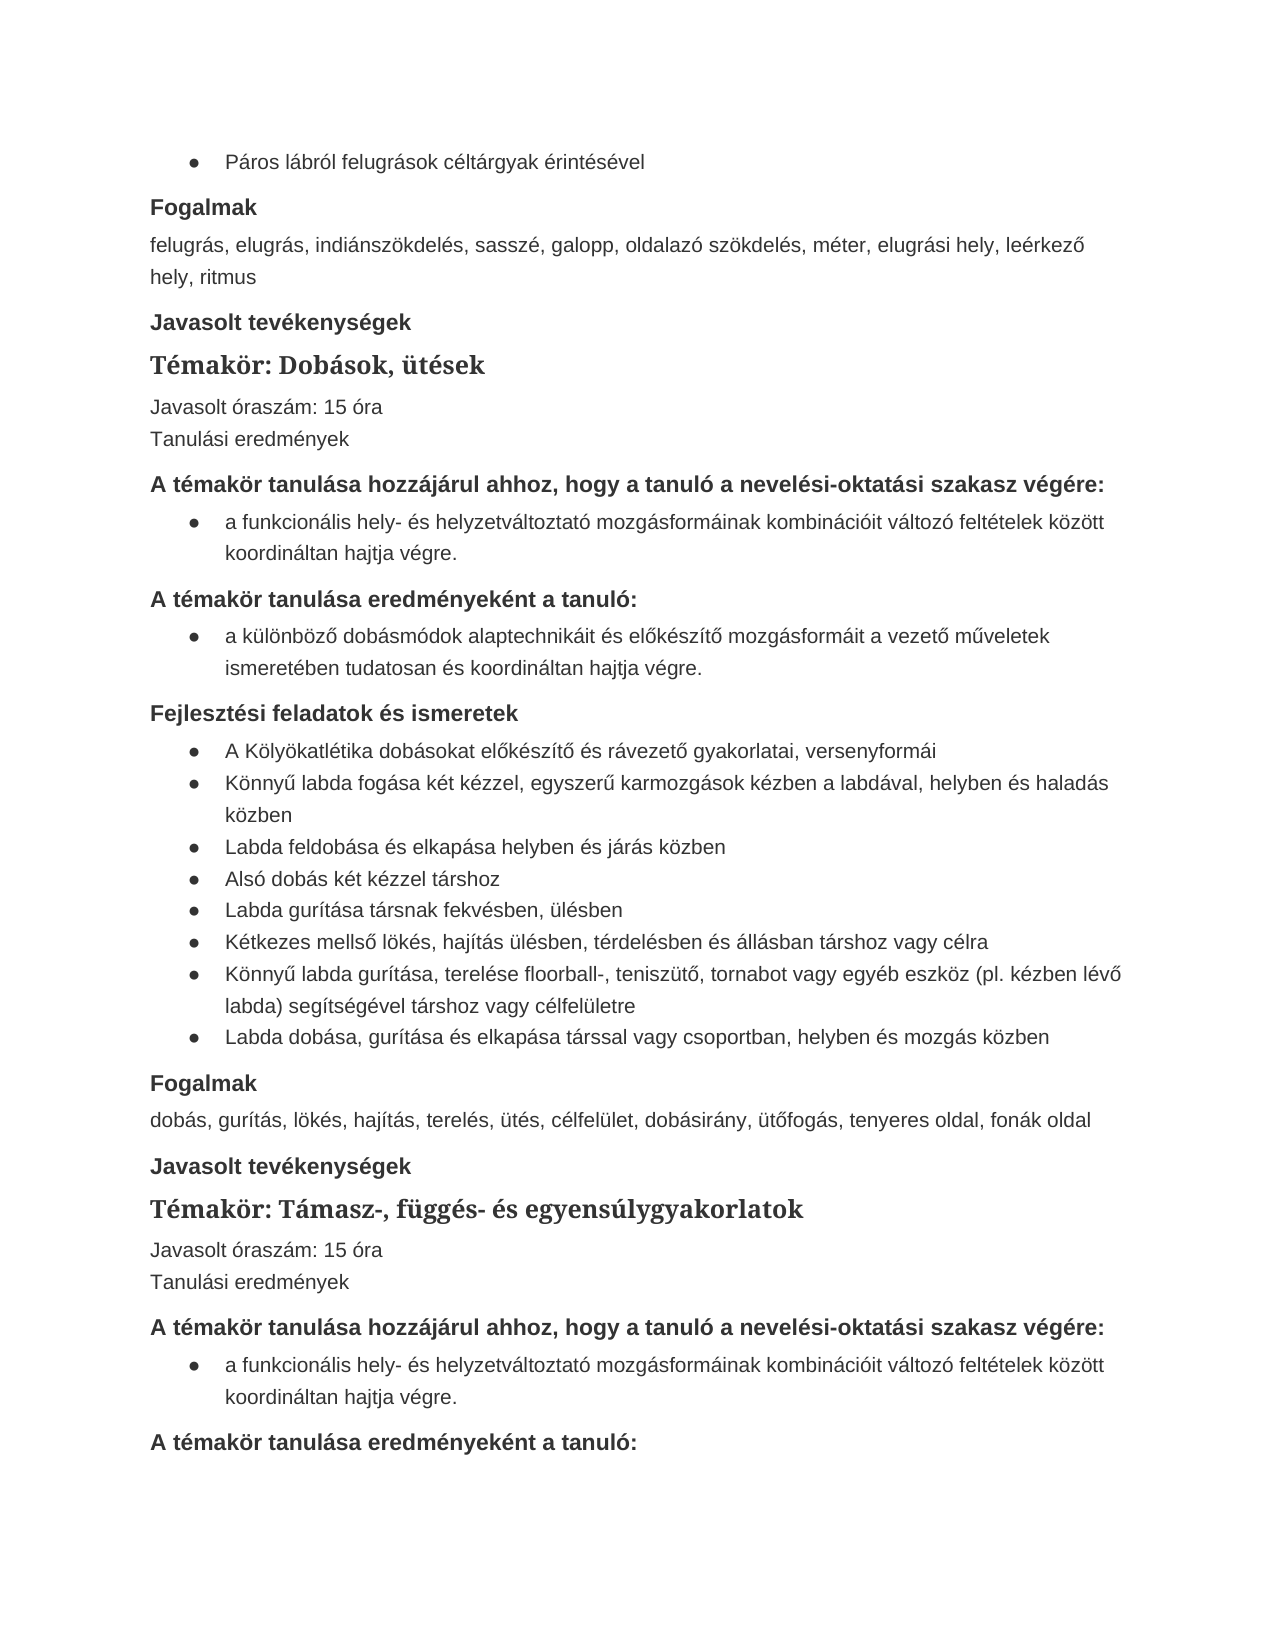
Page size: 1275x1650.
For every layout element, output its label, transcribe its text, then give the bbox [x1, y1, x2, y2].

list Labda dobása, gurítása és elkapása társsal vagy csoportban, helyben és mozgás közben [188, 1025, 1125, 1049]
subtitle A témakör tanulása eredményeként a tanuló: [150, 1429, 1125, 1455]
list Labda gurítása társnak fekvésben, ülésben [188, 898, 1125, 922]
subtitle Fejlesztési feladatok és ismeretek [150, 700, 1125, 727]
subtitle A témakör tanulása hozzájárul ahhoz, hogy a tanuló a nevelési-oktatási szakasz végére: [150, 1314, 1125, 1340]
list a funkcionális hely- és helyzetváltoztató mozgásformáinak kombinációit változó feltételek között koordináltan hajtja végre. [188, 509, 1125, 565]
subtitle Témakör: Támasz-, függés- és egyensúlygyakorlatok [150, 1191, 1125, 1226]
list Labda feldobása és elkapása helyben és járás közben [188, 834, 1125, 858]
text Javasolt óraszám: 15 óra [150, 1238, 1125, 1262]
text Javasolt óraszám: 15 óra [150, 394, 1125, 418]
list Kétkezes mellső lökés, hajítás ülésben, térdelésben és állásban társhoz vagy célra [188, 930, 1125, 954]
text Tanulási eredmények [150, 1270, 1125, 1294]
list A Kölyökatlétika dobásokat előkészítő és rávezető gyakorlatai, versenyformái [188, 739, 1125, 763]
subtitle Javasolt tevékenységek [150, 309, 1125, 336]
subtitle Javasolt tevékenységek [150, 1153, 1125, 1179]
subtitle Fogalmak [150, 1069, 1125, 1096]
list Könnyű labda fogása két kézzel, egyszerű karmozgások kézben a labdával, helyben és haladás közben [188, 771, 1125, 827]
subtitle Témakör: Dobások, ütések [150, 348, 1125, 382]
text dobás, gurítás, lökés, hajítás, terelés, ütés, célfelület, dobásirány, ütőfogás, tenyeres oldal, fonák oldal [150, 1108, 1125, 1132]
list Páros lábról felugrások céltárgyak érintésével [188, 150, 1125, 174]
list a különböző dobásmódok alaptechnikáit és előkészítő mozgásformáit a vezető műveletek ismeretében tudatosan és koordináltan hajtja végre. [188, 624, 1125, 680]
subtitle A témakör tanulása eredményeként a tanuló: [150, 586, 1125, 612]
text Tanulási eredmények [150, 426, 1125, 450]
subtitle A témakör tanulása hozzájárul ahhoz, hogy a tanuló a nevelési-oktatási szakasz végére: [150, 471, 1125, 497]
list a funkcionális hely- és helyzetváltoztató mozgásformáinak kombinációit változó feltételek között koordináltan hajtja végre. [188, 1353, 1125, 1409]
list Alsó dobás két kézzel társhoz [188, 866, 1125, 890]
list Könnyű labda gurítása, terelése floorball-, teniszütő, tornabot vagy egyéb eszköz (pl. kézben lévő labda) segítségével társhoz vagy célfelületre [188, 962, 1125, 1017]
subtitle Fogalmak [150, 194, 1125, 221]
text felugrás, elugrás, indiánszökdelés, sasszé, galopp, oldalazó szökdelés, méter, elugrási hely, leérkező hely, ritmus [150, 233, 1125, 289]
